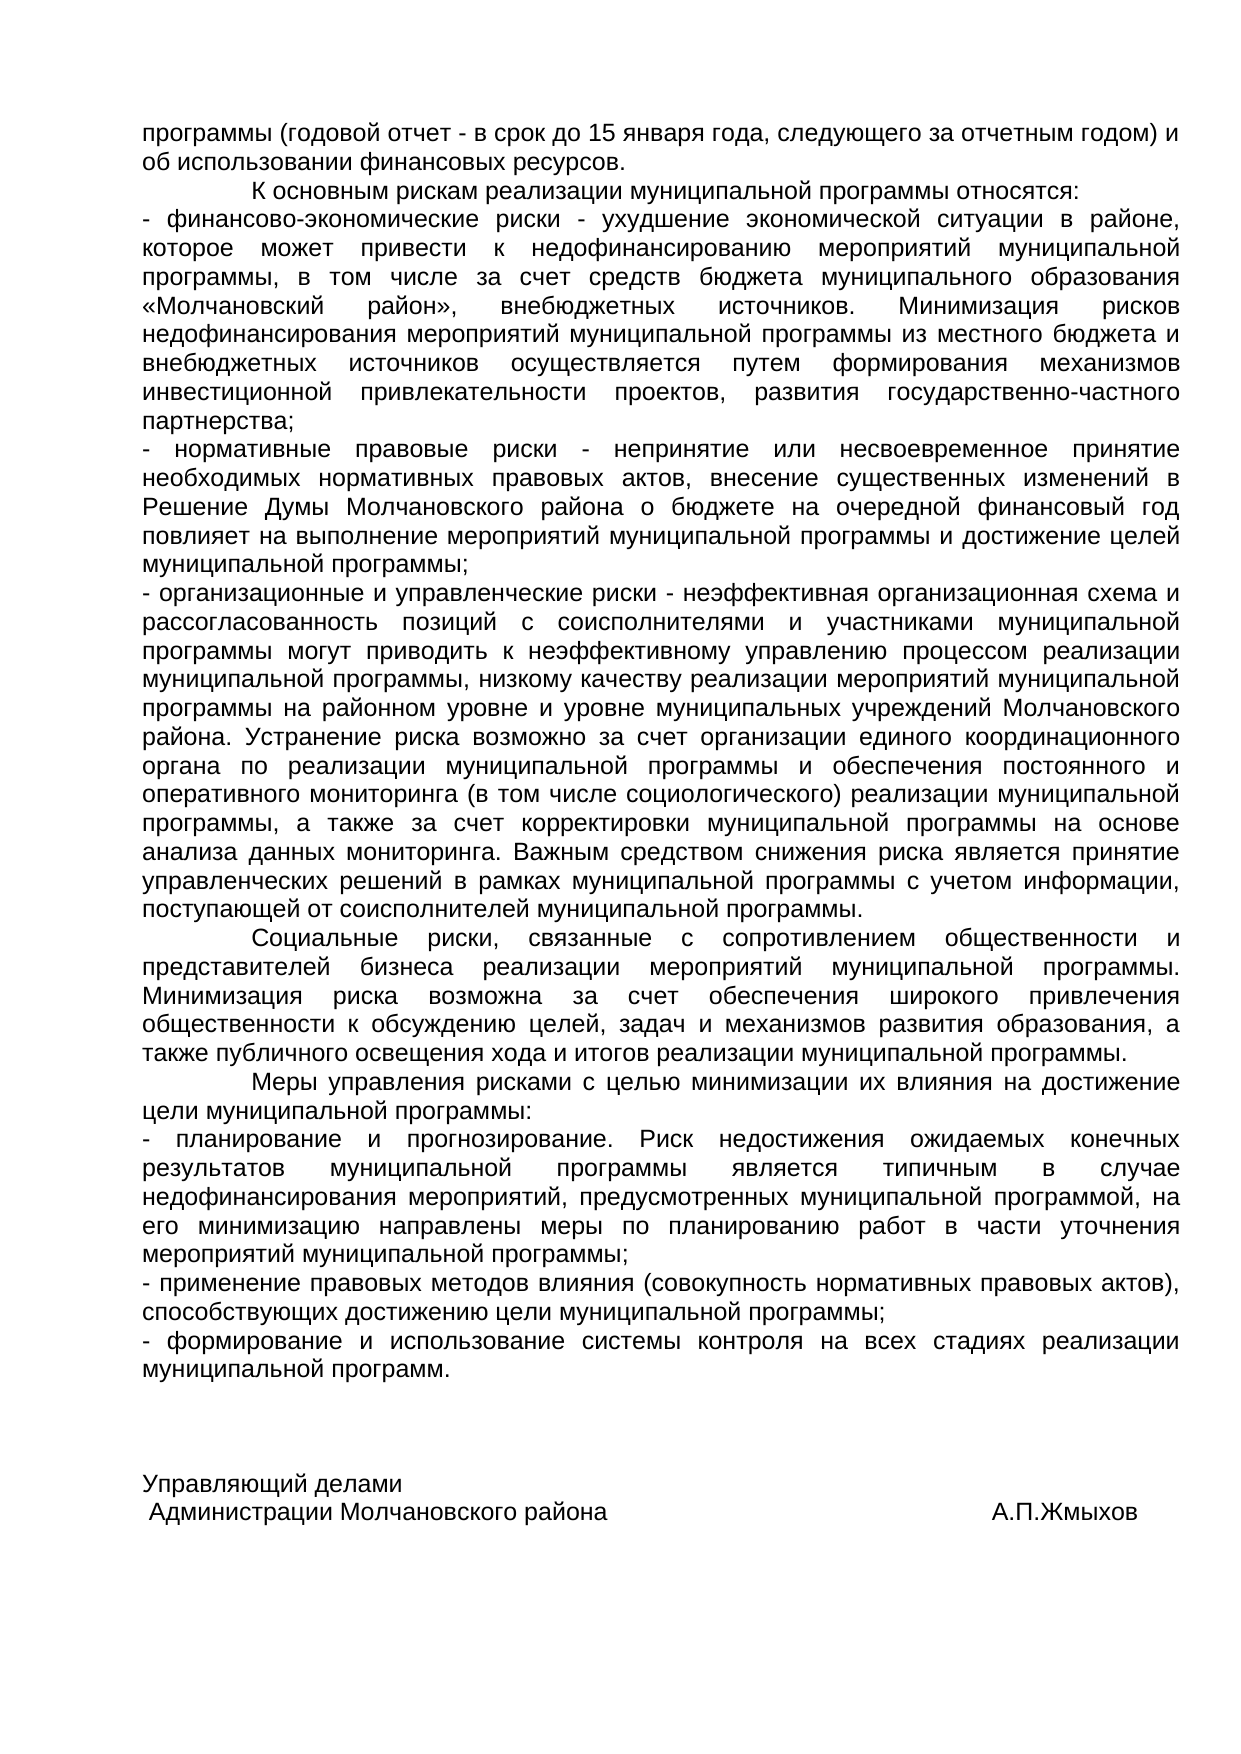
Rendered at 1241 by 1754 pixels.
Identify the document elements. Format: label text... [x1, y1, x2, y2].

text Управляющий делами [142, 1469, 1181, 1497]
text Социальные риски, связанные с сопротивлением общественности и представителей бизнеса реализации мероприятий муниципальной программы. Минимизация риска возможна за счет обеспечения широкого привлечения общественности к обсуждению целей, задач и механизмов развития образования, а также публичного освещения хода и итогов реализации муниципальной программы. [142, 923, 1181, 1067]
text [142, 118, 1181, 176]
text - планирование и прогнозирование. Риск недостижения ожидаемых конечных результатов муниципальной программы является типичным в случае недофинансирования мероприятий, предусмотренных муниципальной программой, на его минимизацию направлены меры по планированию работ в части уточнения мероприятий муниципальной программы; [142, 1124, 1181, 1268]
text Администрации Молчановского района А.П.Жмыхов [142, 1497, 1181, 1526]
text - нормативные правовые риски - непринятие или несвоевременное принятие необходимых нормативных правовых актов, внесение существенных изменений в Решение Думы Молчановского района о бюджете на очередной финансовый год повлияет на выполнение мероприятий муниципальной программы и достижение целей муниципальной программы; [142, 434, 1181, 578]
text - организационные и управленческие риски - неэффективная организационная схема и рассогласованность позиций с соисполнителями и участниками муниципальной программы могут приводить к неэффективному управлению процессом реализации муниципальной программы, низкому качеству реализации мероприятий муниципальной программы на районном уровне и уровне муниципальных учреждений Молчановского района. Устранение риска возможно за счет организации единого координационного органа по реализации муниципальной программы и обеспечения постоянного и оперативного мониторинга (в том числе социологического) реализации муниципальной программы, а также за счет корректировки муниципальной программы на основе анализа данных мониторинга. Важным средством снижения риска является принятие управленческих решений в рамках муниципальной программы с учетом информации, поступающей от соисполнителей муниципальной программы. [142, 578, 1181, 923]
text Меры управления рисками с целью минимизации их влияния на достижение цели муниципальной программы: [142, 1067, 1181, 1124]
text - формирование и использование системы контроля на всех стадиях реализации муниципальной программ. [142, 1326, 1181, 1383]
text - финансово-экономические риски - ухудшение экономической ситуации в районе, которое может привести к недофинансированию мероприятий муниципальной программы, в том числе за счет средств бюджета муниципального образования «Молчановский район», внебюджетных источников. Минимизация рисков недофинансирования мероприятий муниципальной программы из местного бюджета и внебюджетных источников осуществляется путем формирования механизмов инвестиционной привлекательности проектов, развития государственно-частного партнерства; [142, 204, 1181, 434]
text К основным рискам реализации муниципальной программы относятся: [142, 176, 1181, 204]
text - применение правовых методов влияния (совокупность нормативных правовых актов), способствующих достижению цели муниципальной программы; [142, 1268, 1181, 1326]
